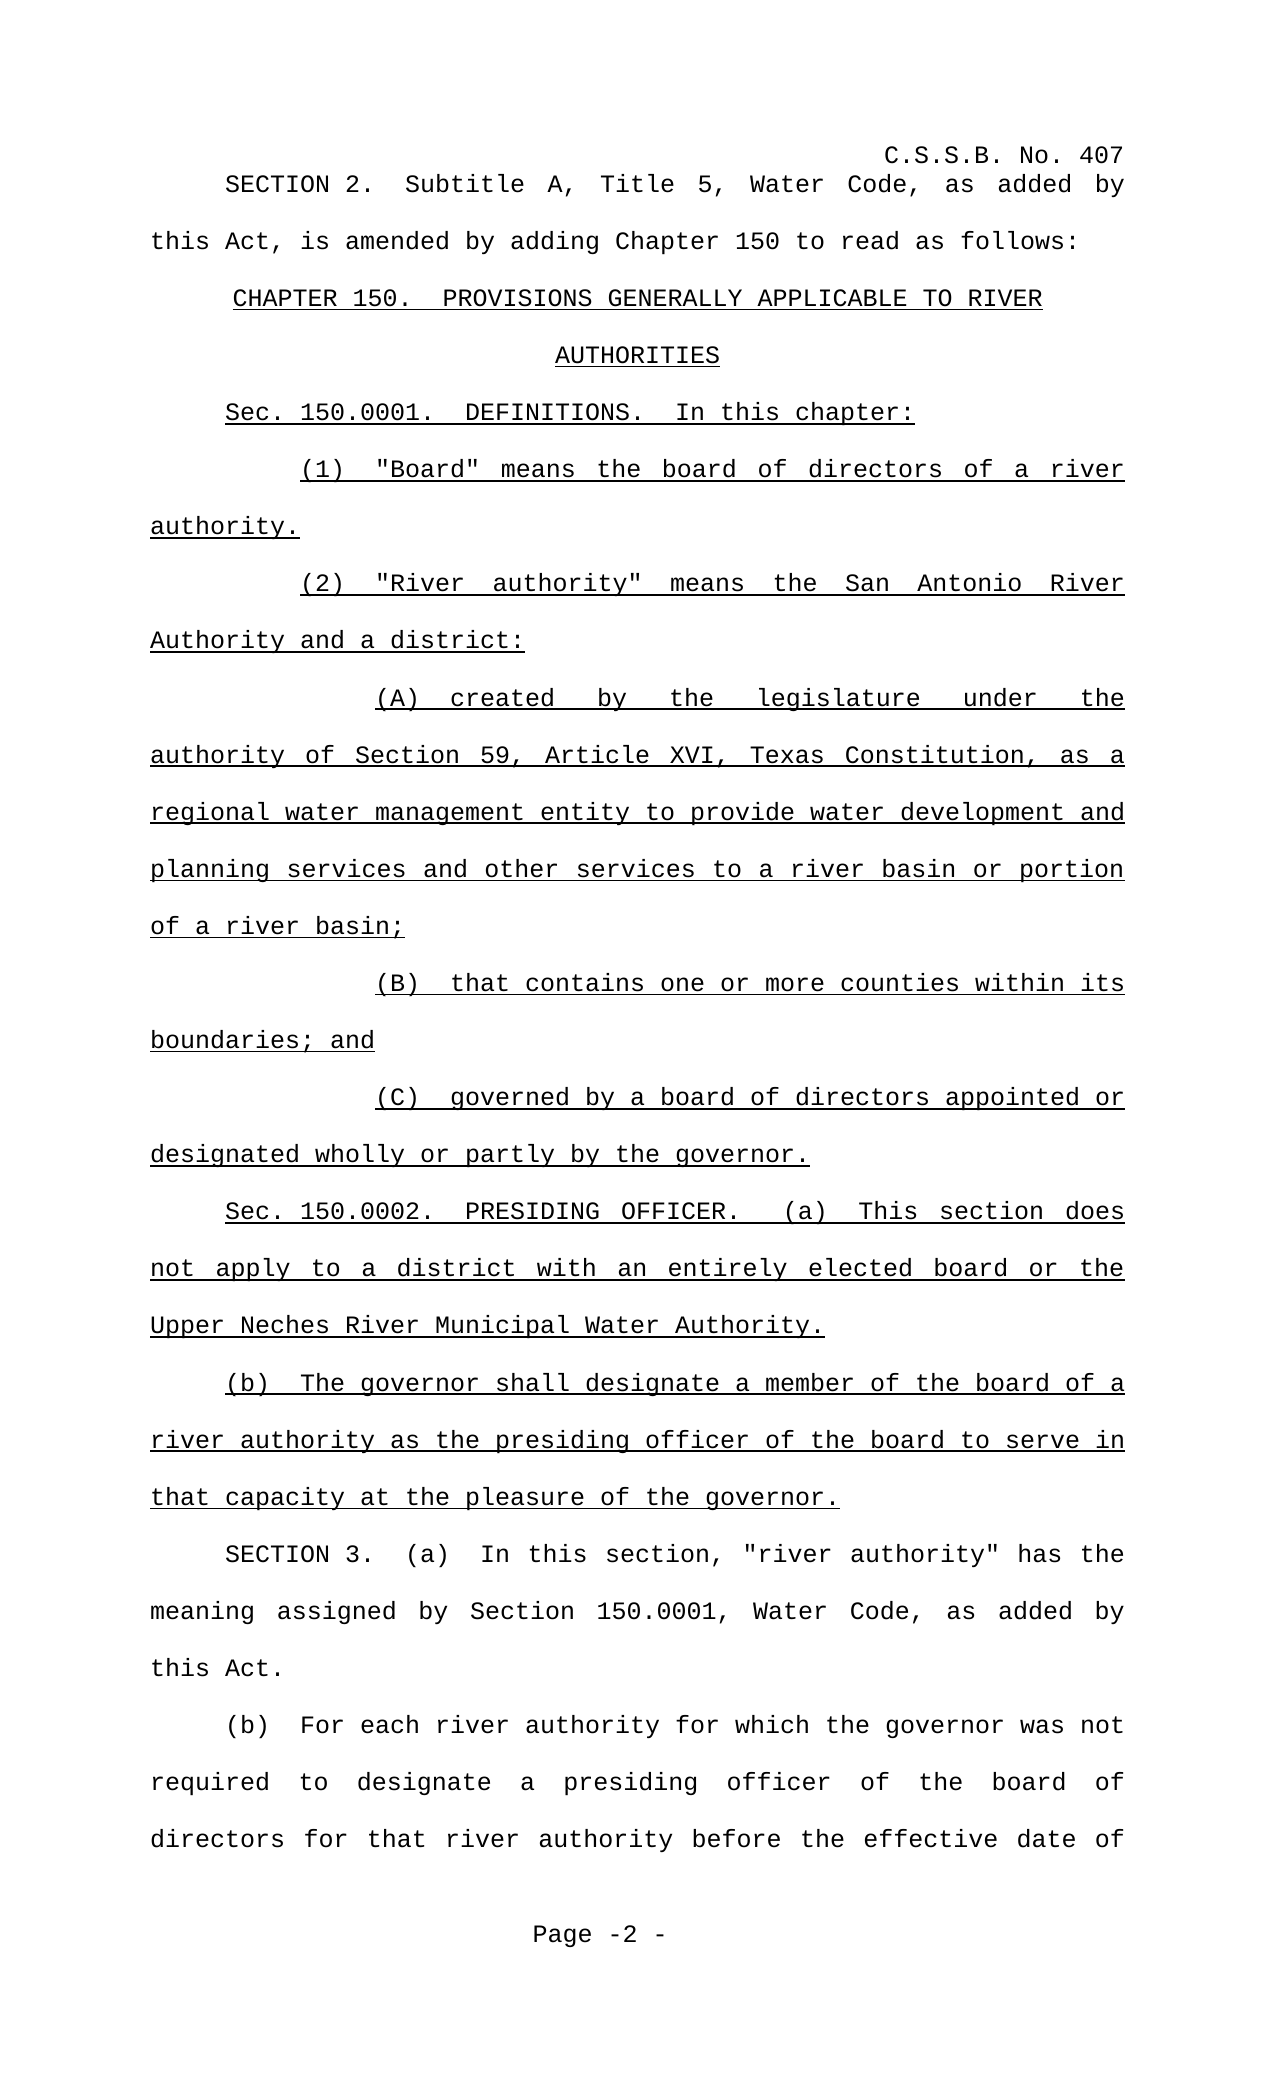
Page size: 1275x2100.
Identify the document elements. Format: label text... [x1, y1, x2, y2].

text Sec. 150.0001. DEFINITIONS. In this chapter: [150, 399, 1125, 428]
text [150, 1712, 1125, 1855]
text (C) governed by a board of directors appointed or designated wholly or partly by the governor. [150, 1084, 1125, 1170]
text (A) created by the legislature under the authority of Section 59, Article XVI, Texas Constitution, as a regional water management entity to provide water development and planning services and other services to a river basin or portion of a river basin; [150, 824, 1125, 880]
text (A) created by the legislature under the authority of Section 59, Article XVI, Texas Constitution, as a regional water management entity to provide water development and planning services and other services to a river basin or portion of a river basin; [150, 767, 1125, 822]
text (2) "River authority" means the San Antonio River Authority and a district: [150, 571, 1125, 656]
text (A) created by the legislature under the authority of Section 59, Article XVI, Texas Constitution, as a regional water management entity to provide water development and planning services and other services to a river basin or portion of a river basin; [150, 685, 1125, 765]
text (1) "Board" means the board of directors of a river authority. [150, 457, 1125, 542]
text (A) created by the legislature under the authority of Section 59, Article XVI, Texas Constitution, as a regional water management entity to provide water development and planning services and other services to a river basin or portion of a river basin; [150, 881, 1125, 942]
text (b) The governor shall designate a member of the board of a river authority as the presiding officer of the board to serve in that capacity at the pleasure of the governor. [150, 1452, 1125, 1513]
text SECTION 2. Subtitle A, Title 5, Water Code, as added by this Act, is amended by adding Chapter 150 to read as follows: [150, 171, 1125, 257]
text SECTION 3. (a) In this section, "river authority" has the meaning assigned by Section 150.0001, Water Code, as added by this Act. [150, 1541, 1125, 1684]
text Sec. 150.0002. PRESIDING OFFICER. (a) This section does not apply to a district with an entirely elected board or the Upper Neches River Municipal Water Authority. [150, 1199, 1125, 1279]
text Sec. 150.0002. PRESIDING OFFICER. (a) This section does not apply to a district with an entirely elected board or the Upper Neches River Municipal Water Authority. [150, 1281, 1125, 1341]
text CHAPTER 150. PROVISIONS GENERALLY APPLICABLE TO RIVER AUTHORITIES [150, 285, 1125, 371]
text (B) that contains one or more counties within its boundaries; and [150, 970, 1125, 1056]
text (b) The governor shall designate a member of the board of a river authority as the presiding officer of the board to serve in that capacity at the pleasure of the governor. [150, 1370, 1125, 1450]
